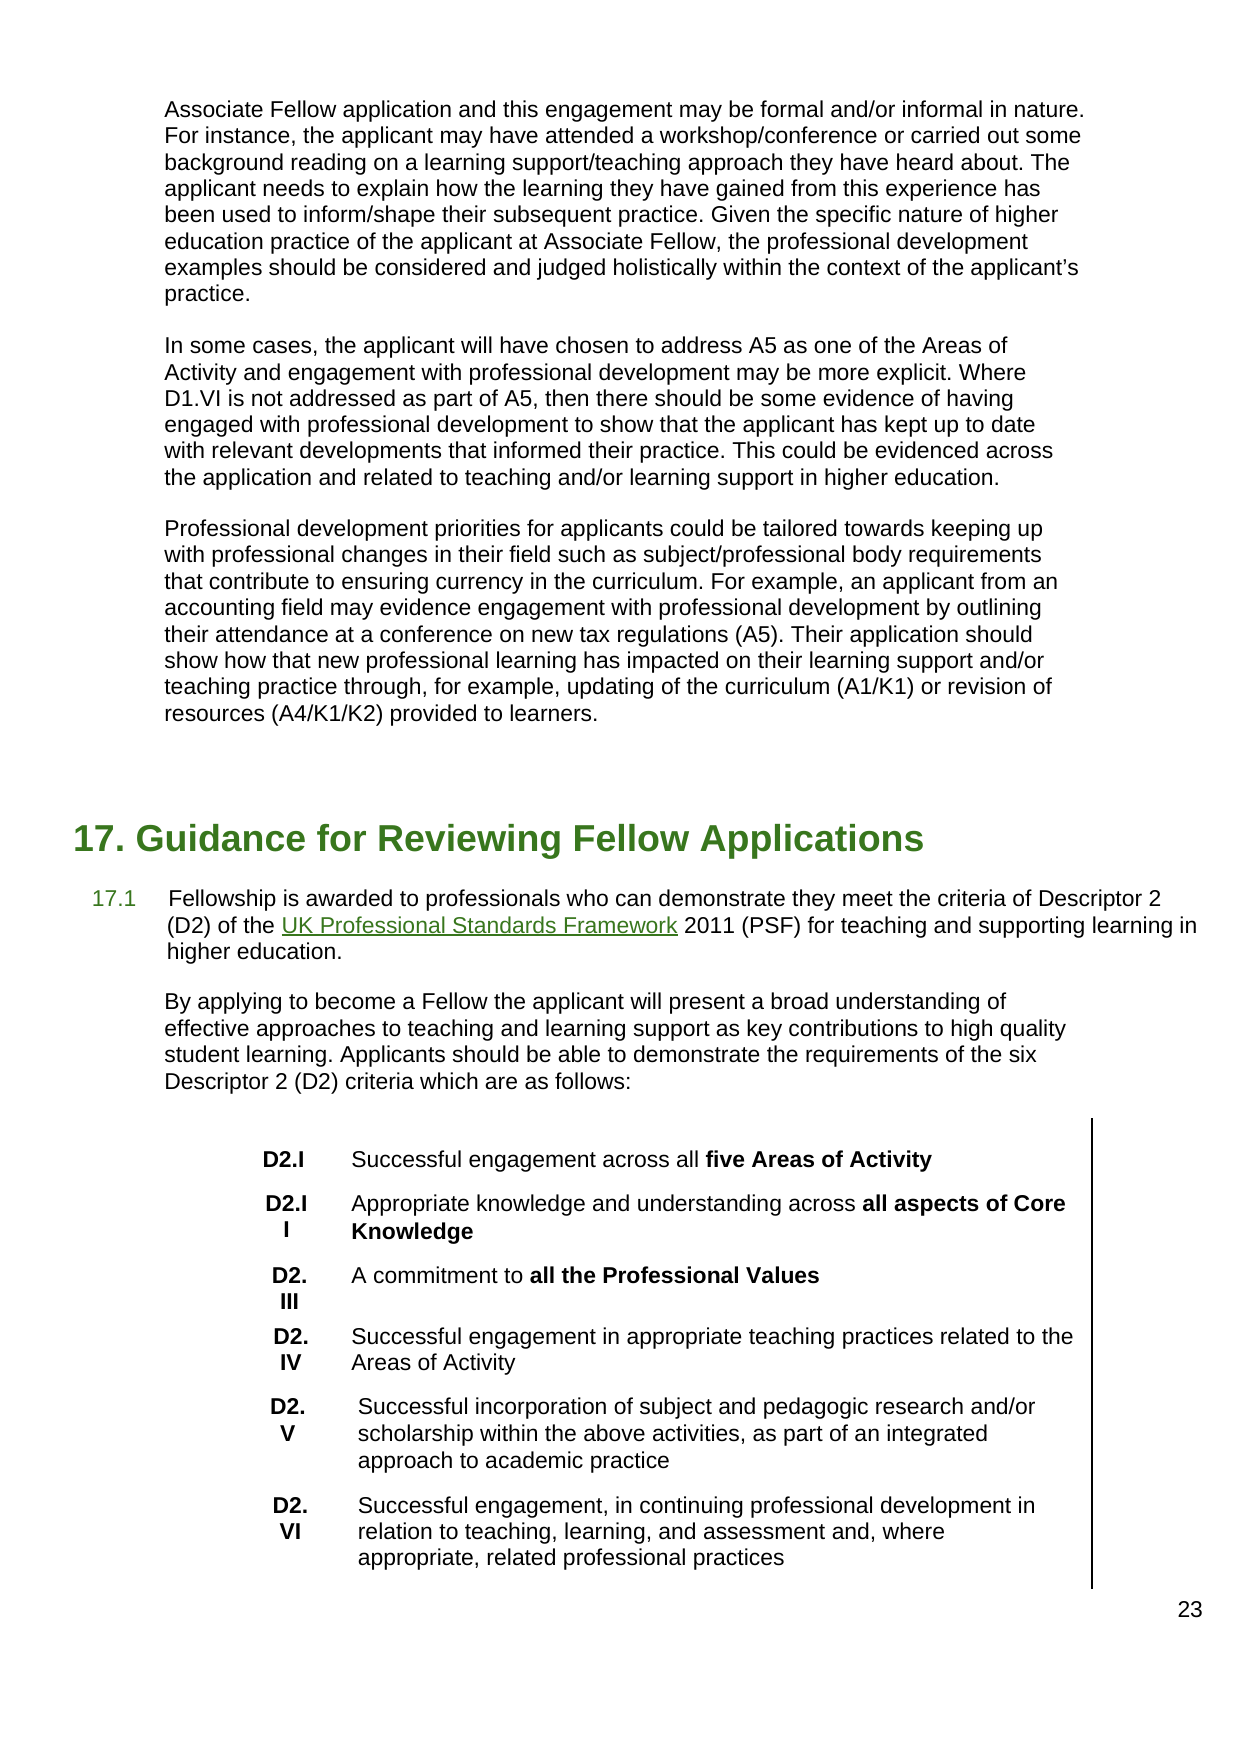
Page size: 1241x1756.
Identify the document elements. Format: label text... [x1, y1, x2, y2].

table_cell Successful engagement in appropriate teaching practices related to the Areas of Activity [330, 1314, 1091, 1385]
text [164, 96, 1086, 307]
table_cell A commitment to all the Professional Values [330, 1253, 1091, 1314]
table_header Successful engagement across all five Areas of Activity [330, 1118, 1091, 1181]
table_header D2.I [241, 1118, 330, 1181]
table_cell D2.VI [241, 1483, 330, 1589]
table_cell D2.III [241, 1253, 330, 1314]
table_cell Appropriate knowledge and understanding across all aspects of Core Knowledge [330, 1181, 1091, 1253]
text By applying to become a Fellow the applicant will present a broad understanding of effective approaches to teaching and learning support as key contributions to high quality student learning. Applicants should be able to demonstrate the requirements of the six Descriptor 2 (D2) criteria which are as follows: [164, 988, 1080, 1094]
text 17.1 Fellowship is awarded to professionals who can demonstrate they meet the criteria of Descriptor 2 (D2) of the UK Professional Standards Framework 2011 (PSF) for teaching and supporting learning in higher education. [92, 885, 1203, 964]
text In some cases, the applicant will have chosen to address A5 as one of the Areas of Activity and engagement with professional development may be more explicit. Where D1.VI is not addressed as part of A5, then there should be some evidence of having engaged with professional development to show that the applicant has kept up to date with relevant developments that informed their practice. This could be evidenced across the application and related to teaching and/or learning support in higher education. [164, 332, 1080, 490]
table_cell D2.II [241, 1181, 330, 1253]
table_cell D2.IV [241, 1314, 330, 1385]
table_cell Successful engagement, in continuing professional development in relation to teaching, learning, and assessment and, where appropriate, related professional practices [330, 1483, 1091, 1589]
table_cell D2.V [241, 1385, 330, 1483]
table_cell Successful incorporation of subject and pedagogic research and/or scholarship within the above activities, as part of an integrated approach to academic practice [330, 1385, 1091, 1483]
text Professional development priorities for applicants could be tailored towards keeping up with professional changes in their field such as subject/professional body requirements that contribute to ensuring currency in the curriculum. For example, an applicant from an accounting field may evidence engagement with professional development by outlining their attendance at a conference on new tax regulations (A5). Their application should show how that new professional learning has impacted on their learning support and/or teaching practice through, for example, updating of the curriculum (A1/K1) or revision of resources (A4/K1/K2) provided to learners. [164, 515, 1073, 726]
subtitle 17. Guidance for Reviewing Fellow Applications [73, 816, 1203, 859]
